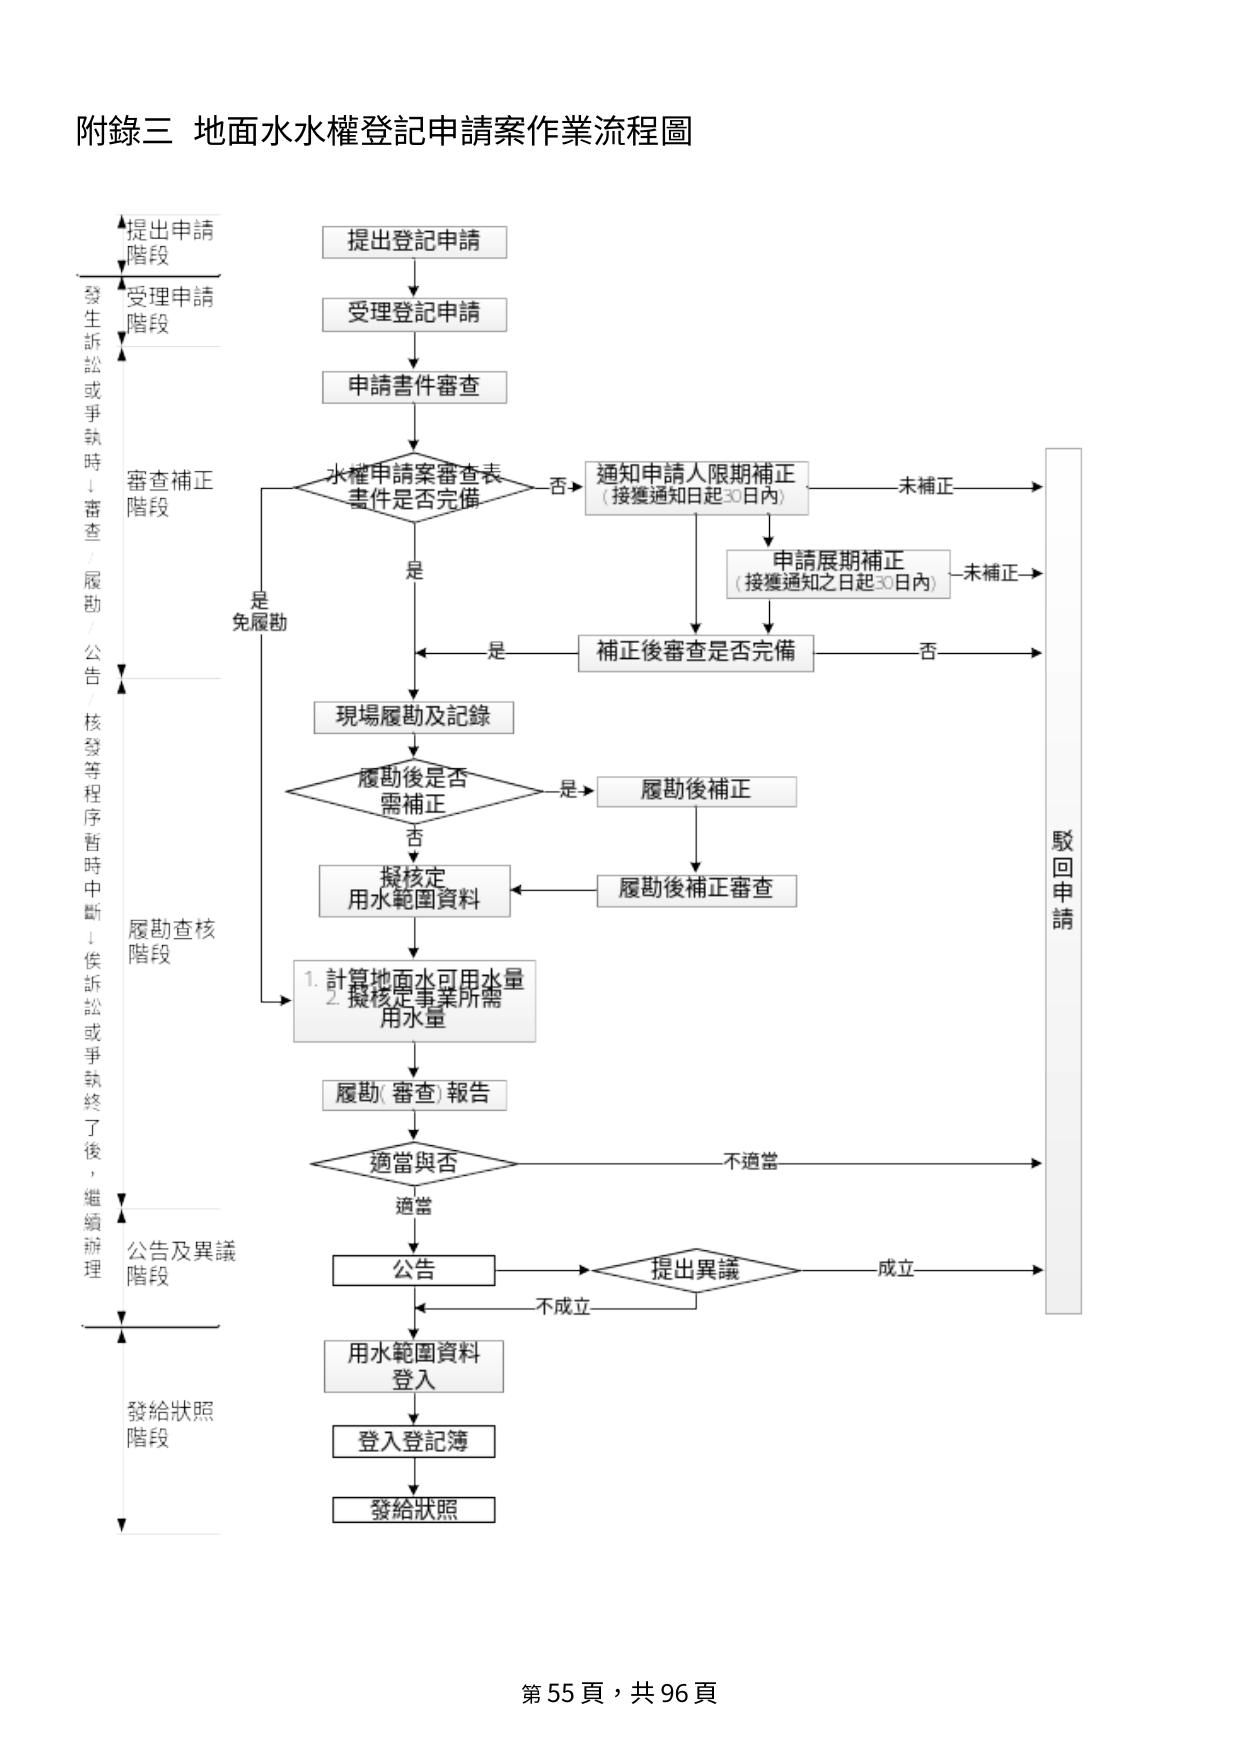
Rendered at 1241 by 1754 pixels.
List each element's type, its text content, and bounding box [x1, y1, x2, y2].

text 地面水水權登記申請案作業流程圖 [75, 105, 1165, 153]
